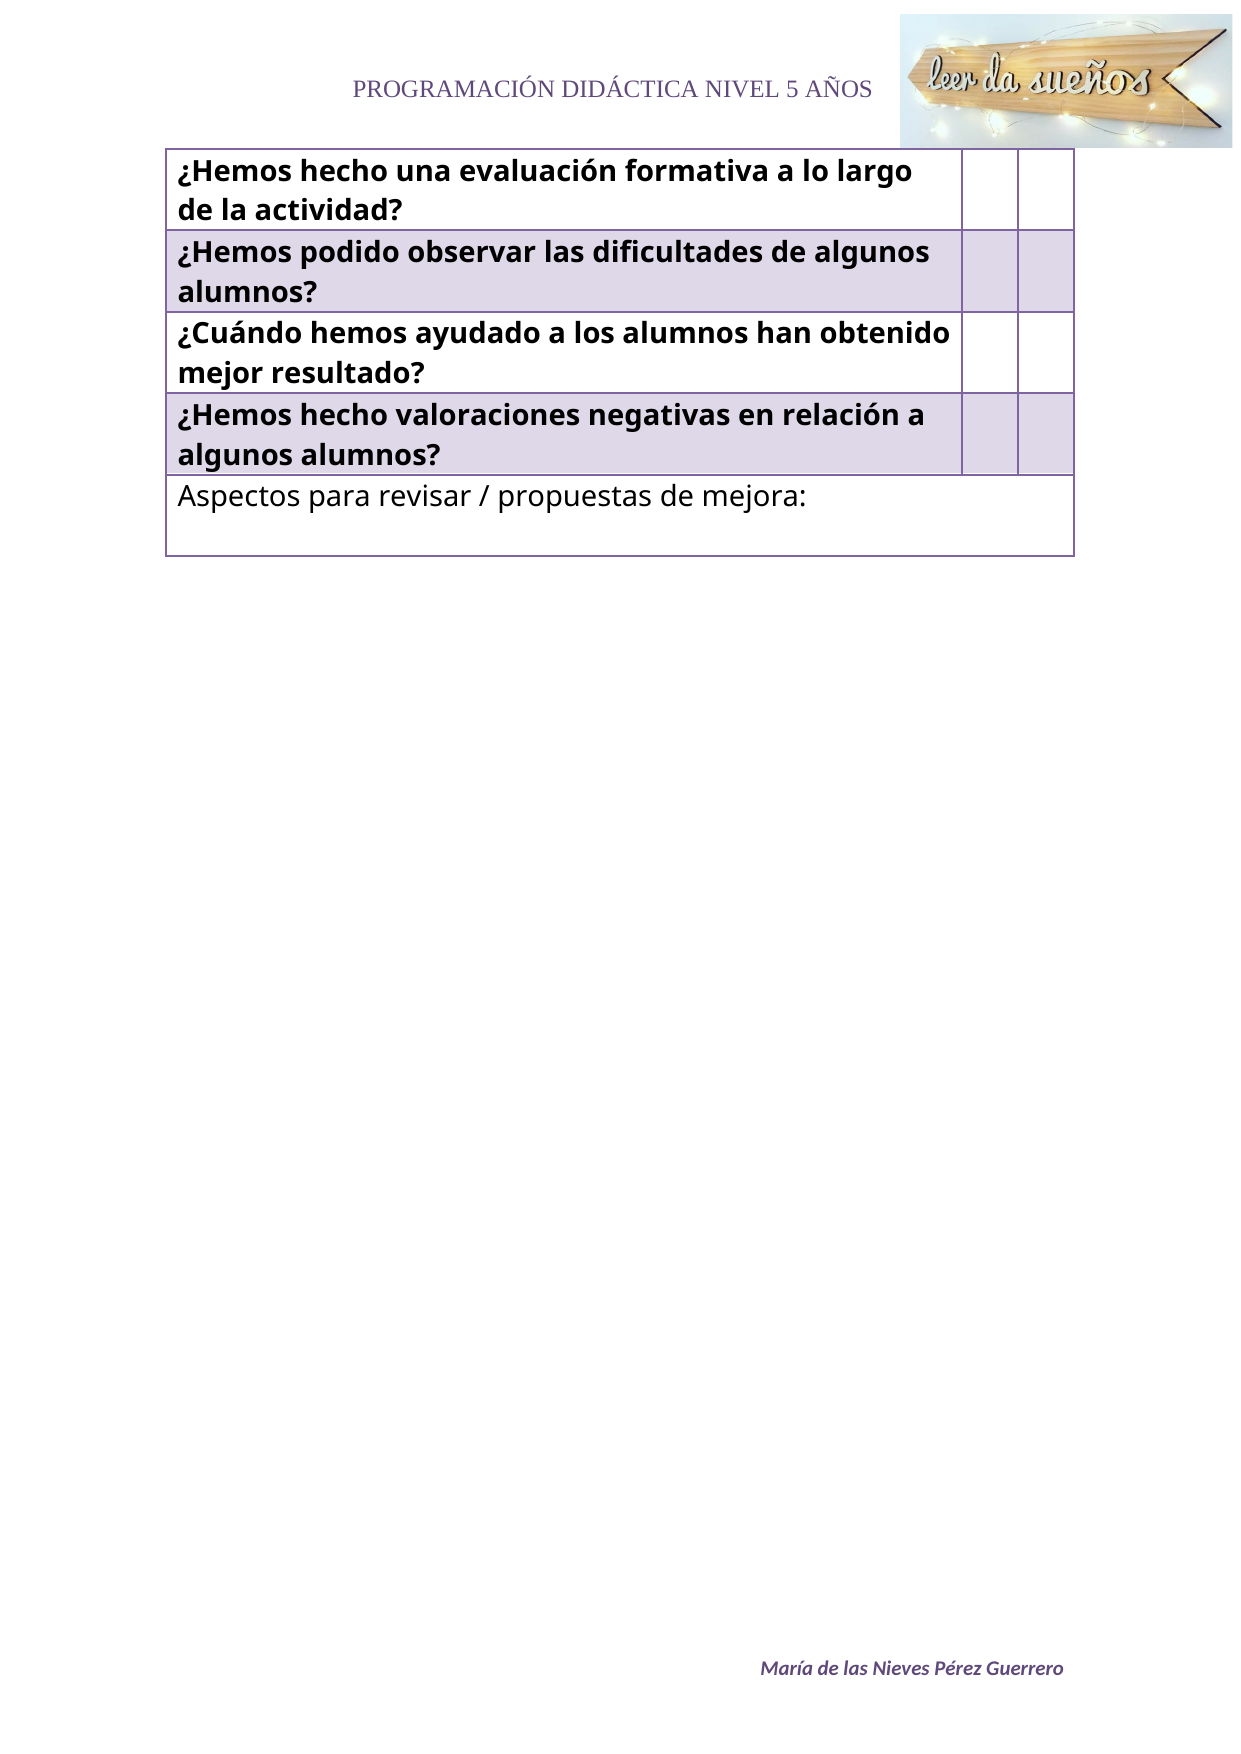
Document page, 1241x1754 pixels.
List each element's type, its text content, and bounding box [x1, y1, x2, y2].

table_cell [963, 150, 1017, 229]
table_cell ¿Cuándo hemos ayudado a los alumnos han obtenido mejor resultado? [167, 313, 961, 392]
table_cell Aspectos para revisar / propuestas de mejora: [167, 476, 1073, 555]
table_cell [1019, 231, 1073, 311]
table_cell ¿Hemos podido observar las dificultades de algunos alumnos? [167, 231, 961, 311]
table_cell [963, 313, 1017, 392]
table_cell ¿Hemos hecho una evaluación formativa a lo largo de la actividad? [167, 150, 961, 229]
table_cell [1019, 394, 1073, 473]
table_cell ¿Hemos hecho valoraciones negativas en relación a algunos alumnos? [167, 394, 961, 473]
table_cell [963, 231, 1017, 311]
table_cell [1019, 150, 1073, 229]
table_cell [1019, 313, 1073, 392]
picture [900, 14, 1233, 148]
table_cell [963, 394, 1017, 473]
